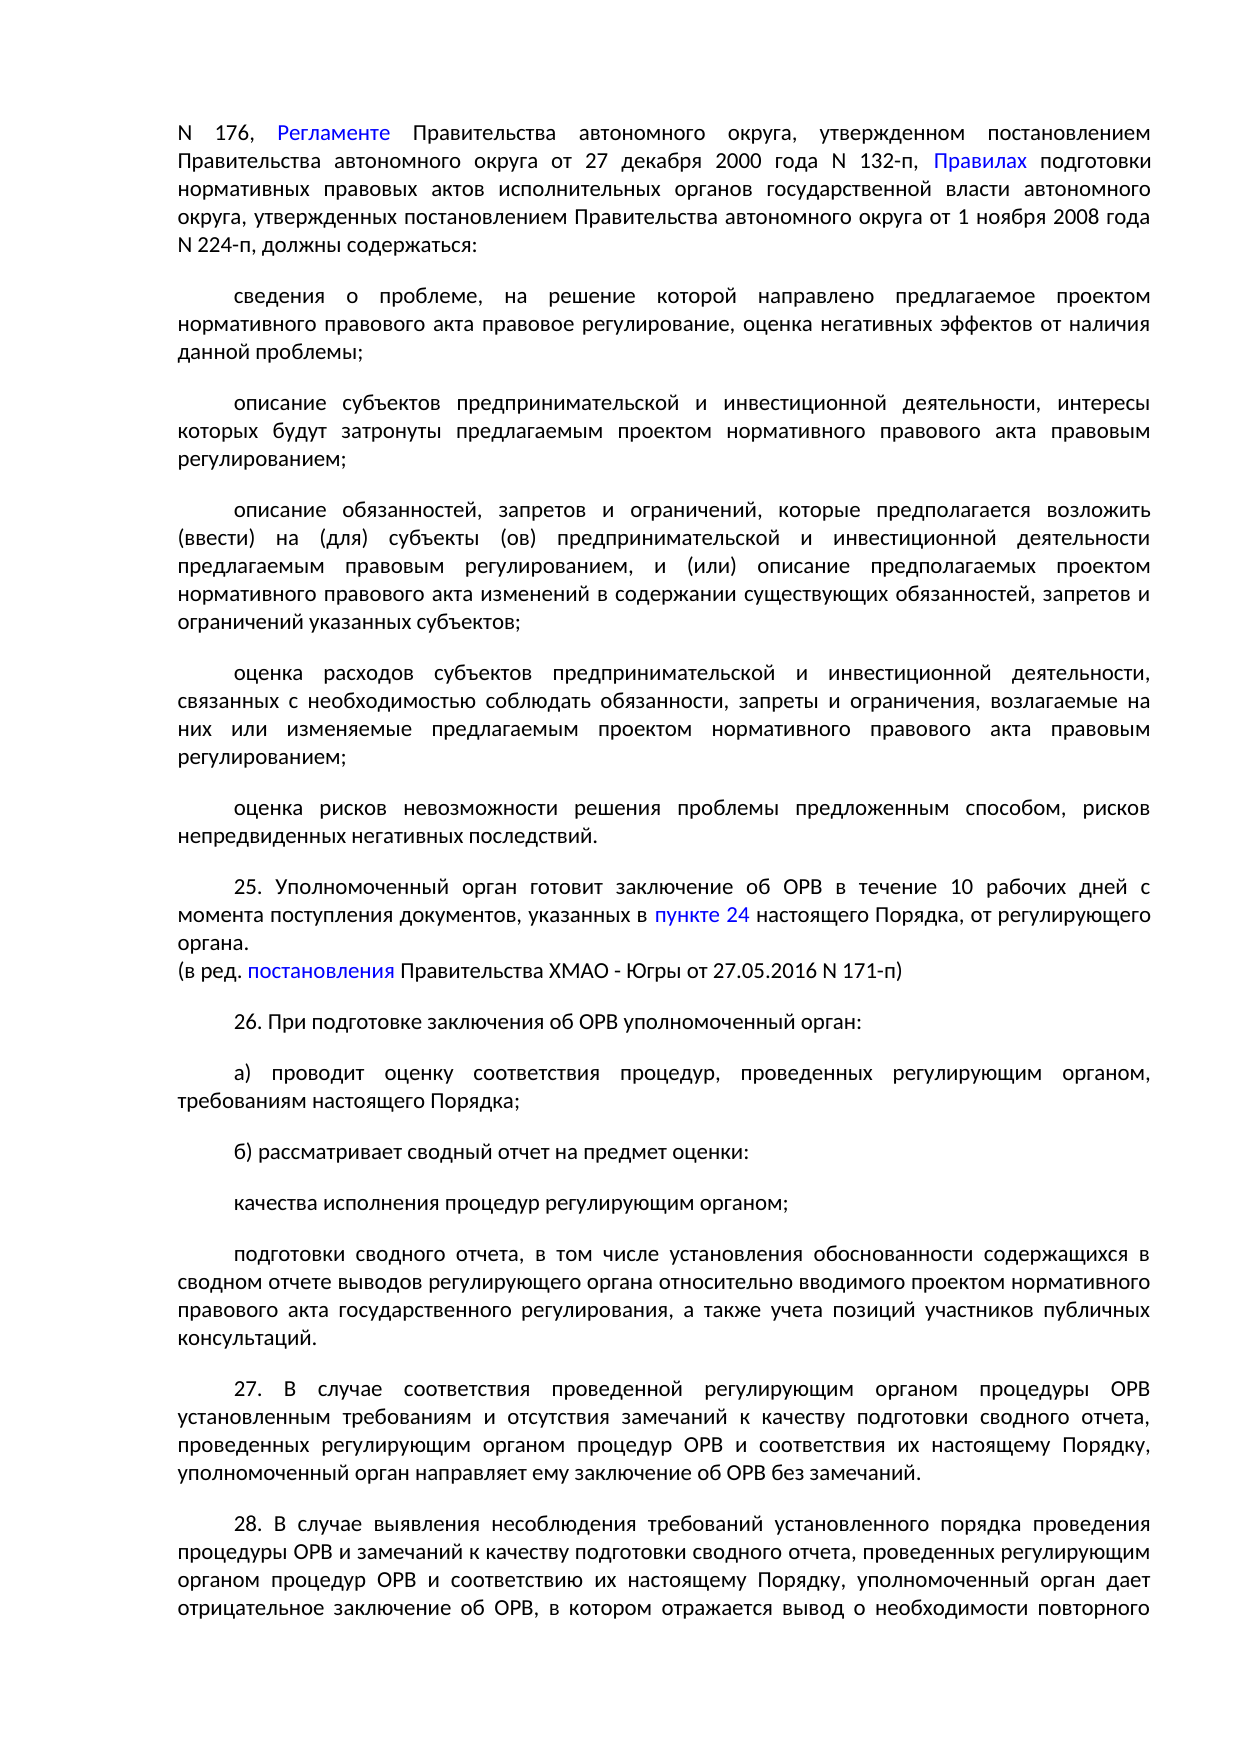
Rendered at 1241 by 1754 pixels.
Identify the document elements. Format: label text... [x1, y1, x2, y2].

text оценка расходов субъектов предпринимательской и инвестиционной деятельности, связанных с необходимостью соблюдать обязанности, запреты и ограничения, возлагаемые на них или изменяемые предлагаемым проектом нормативного правового акта правовым регулированием; [177, 658, 1152, 770]
text сведения о проблеме, на решение которой направлено предлагаемое проектом нормативного правового акта правовое регулирование, оценка негативных эффектов от наличия данной проблемы; [177, 281, 1152, 365]
text качества исполнения процедур регулирующим органом; [177, 1188, 1152, 1216]
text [177, 1509, 1152, 1621]
text а) проводит оценку соответствия процедур, проведенных регулирующим органом, требованиям настоящего Порядка; [177, 1058, 1152, 1114]
text оценка рисков невозможности решения проблемы предложенным способом, рисков непредвиденных негативных последствий. [177, 793, 1152, 849]
text (в ред. постановления Правительства ХМАО - Югры от 27.05.2016 N 171-п) [177, 956, 1152, 984]
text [177, 118, 1152, 258]
text б) рассматривает сводный отчет на предмет оценки: [177, 1137, 1152, 1165]
text описание субъектов предпринимательской и инвестиционной деятельности, интересы которых будут затронуты предлагаемым проектом нормативного правового акта правовым регулированием; [177, 388, 1152, 472]
text описание обязанностей, запретов и ограничений, которые предполагается возложить (ввести) на (для) субъекты (ов) предпринимательской и инвестиционной деятельности предлагаемым правовым регулированием, и (или) описание предполагаемых проектом нормативного правового акта изменений в содержании существующих обязанностей, запретов и ограничений указанных субъектов; [177, 495, 1152, 635]
text 26. При подготовке заключения об ОРВ уполномоченный орган: [177, 1007, 1152, 1035]
text 25. Уполномоченный орган готовит заключение об ОРВ в течение 10 рабочих дней с момента поступления документов, указанных в пункте 24 настоящего Порядка, от регулирующего органа. [177, 872, 1152, 956]
text 27. В случае соответствия проведенной регулирующим органом процедуры ОРВ установленным требованиям и отсутствия замечаний к качеству подготовки сводного отчета, проведенных регулирующим органом процедур ОРВ и соответствия их настоящему Порядку, уполномоченный орган направляет ему заключение об ОРВ без замечаний. [177, 1374, 1152, 1486]
text подготовки сводного отчета, в том числе установления обоснованности содержащихся в сводном отчете выводов регулирующего органа относительно вводимого проектом нормативного правового акта государственного регулирования, а также учета позиций участников публичных консультаций. [177, 1239, 1152, 1351]
